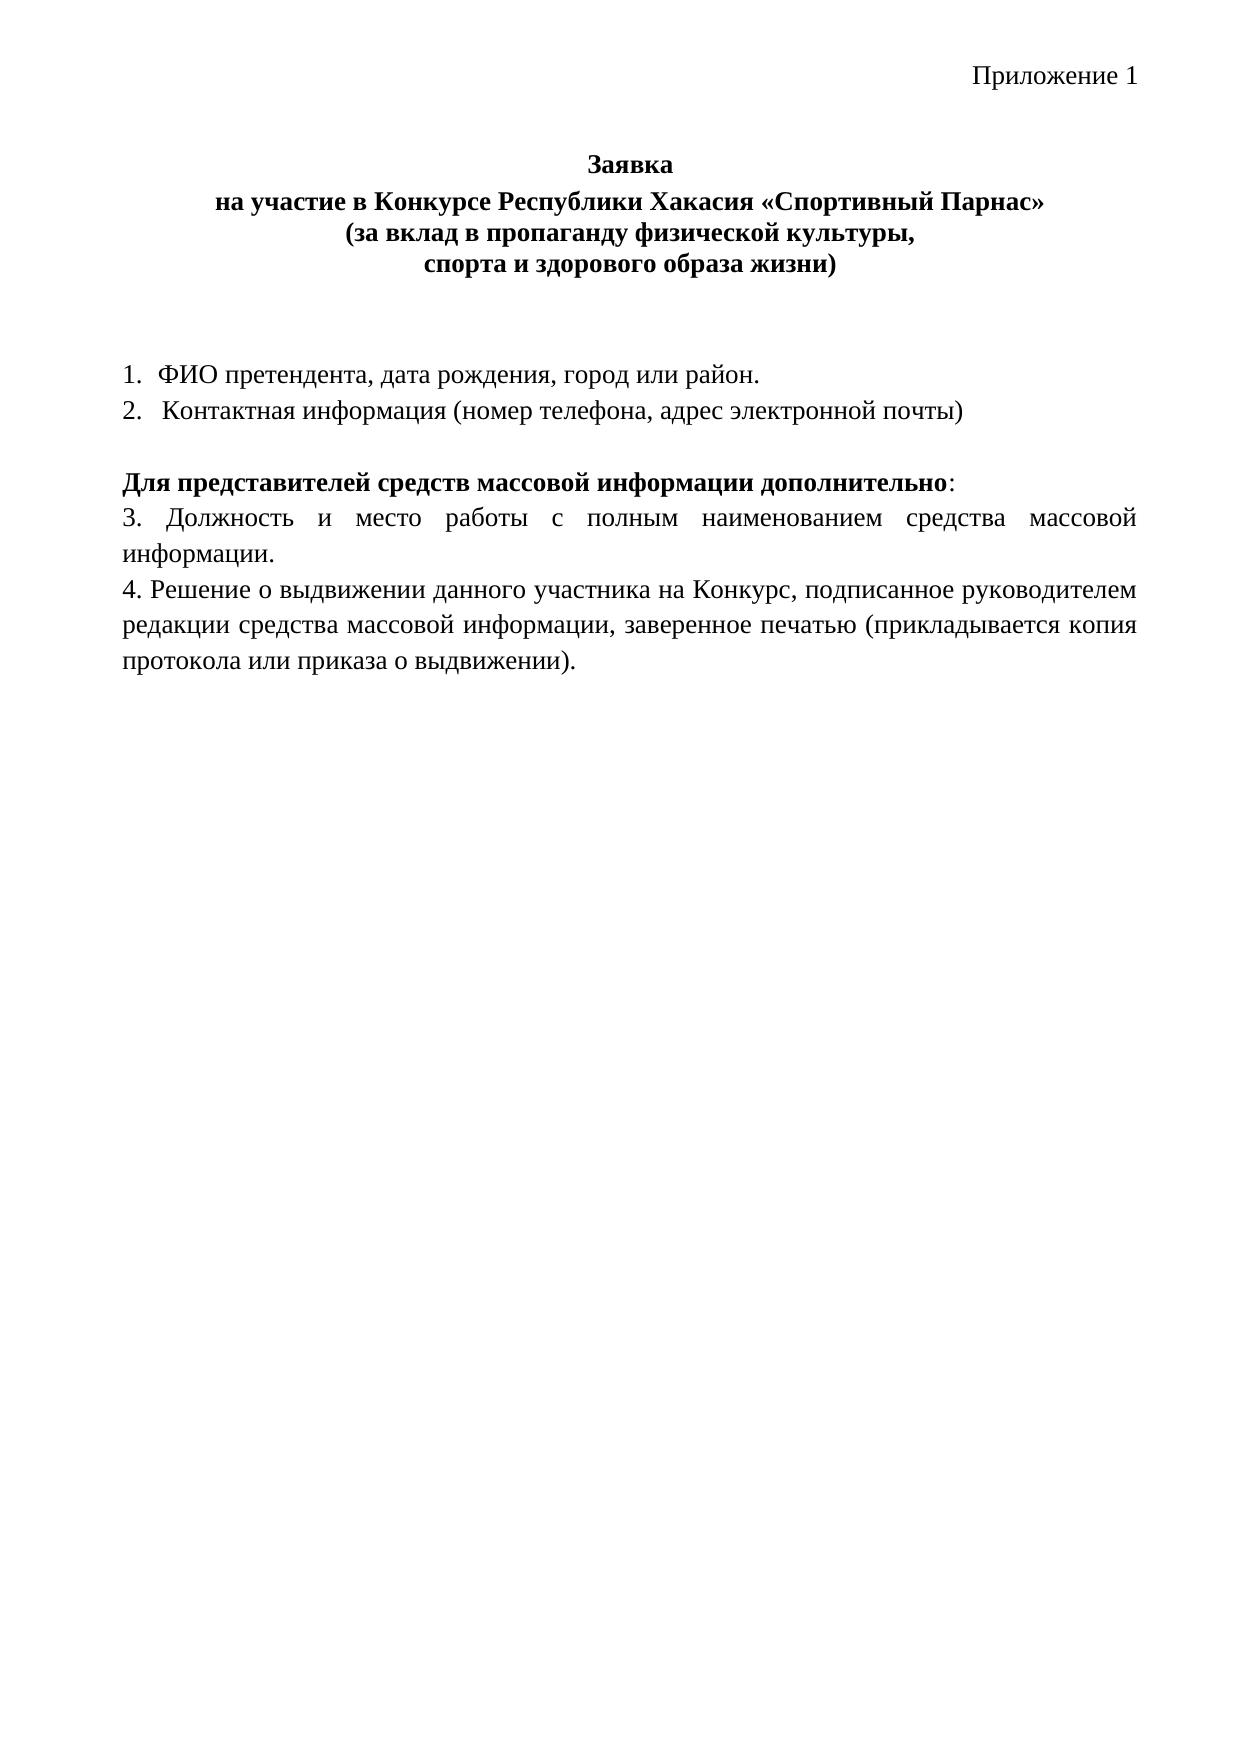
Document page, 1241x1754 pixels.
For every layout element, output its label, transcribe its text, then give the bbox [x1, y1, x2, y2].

text Приложение 1 [239, 59, 1138, 90]
text Заявка [122, 149, 1138, 180]
text 4. Решение о выдвижении данного участника на Конкурс, подписанное руководителем редакции средства массовой информации, заверенное печатью (прикладывается копия протокола или приказа о выдвижении). [122, 573, 1138, 676]
text на участие в Конкурсе Республики Хакасия «Спортивный Парнас» [122, 185, 1138, 216]
text Для представителей средств массовой информации дополнительно: [122, 466, 1138, 497]
text (за вклад в пропаганду физической культуры, [122, 216, 1138, 247]
list ФИО претендента, дата рождения, город или район. [122, 358, 1138, 390]
list Контактная информация (номер телефона, адрес электронной почты) [122, 394, 1138, 425]
text 3. Должность и место работы с полным наименованием средства массовой информации. [122, 501, 1138, 568]
text спорта и здорового образа жизни) [122, 247, 1138, 278]
